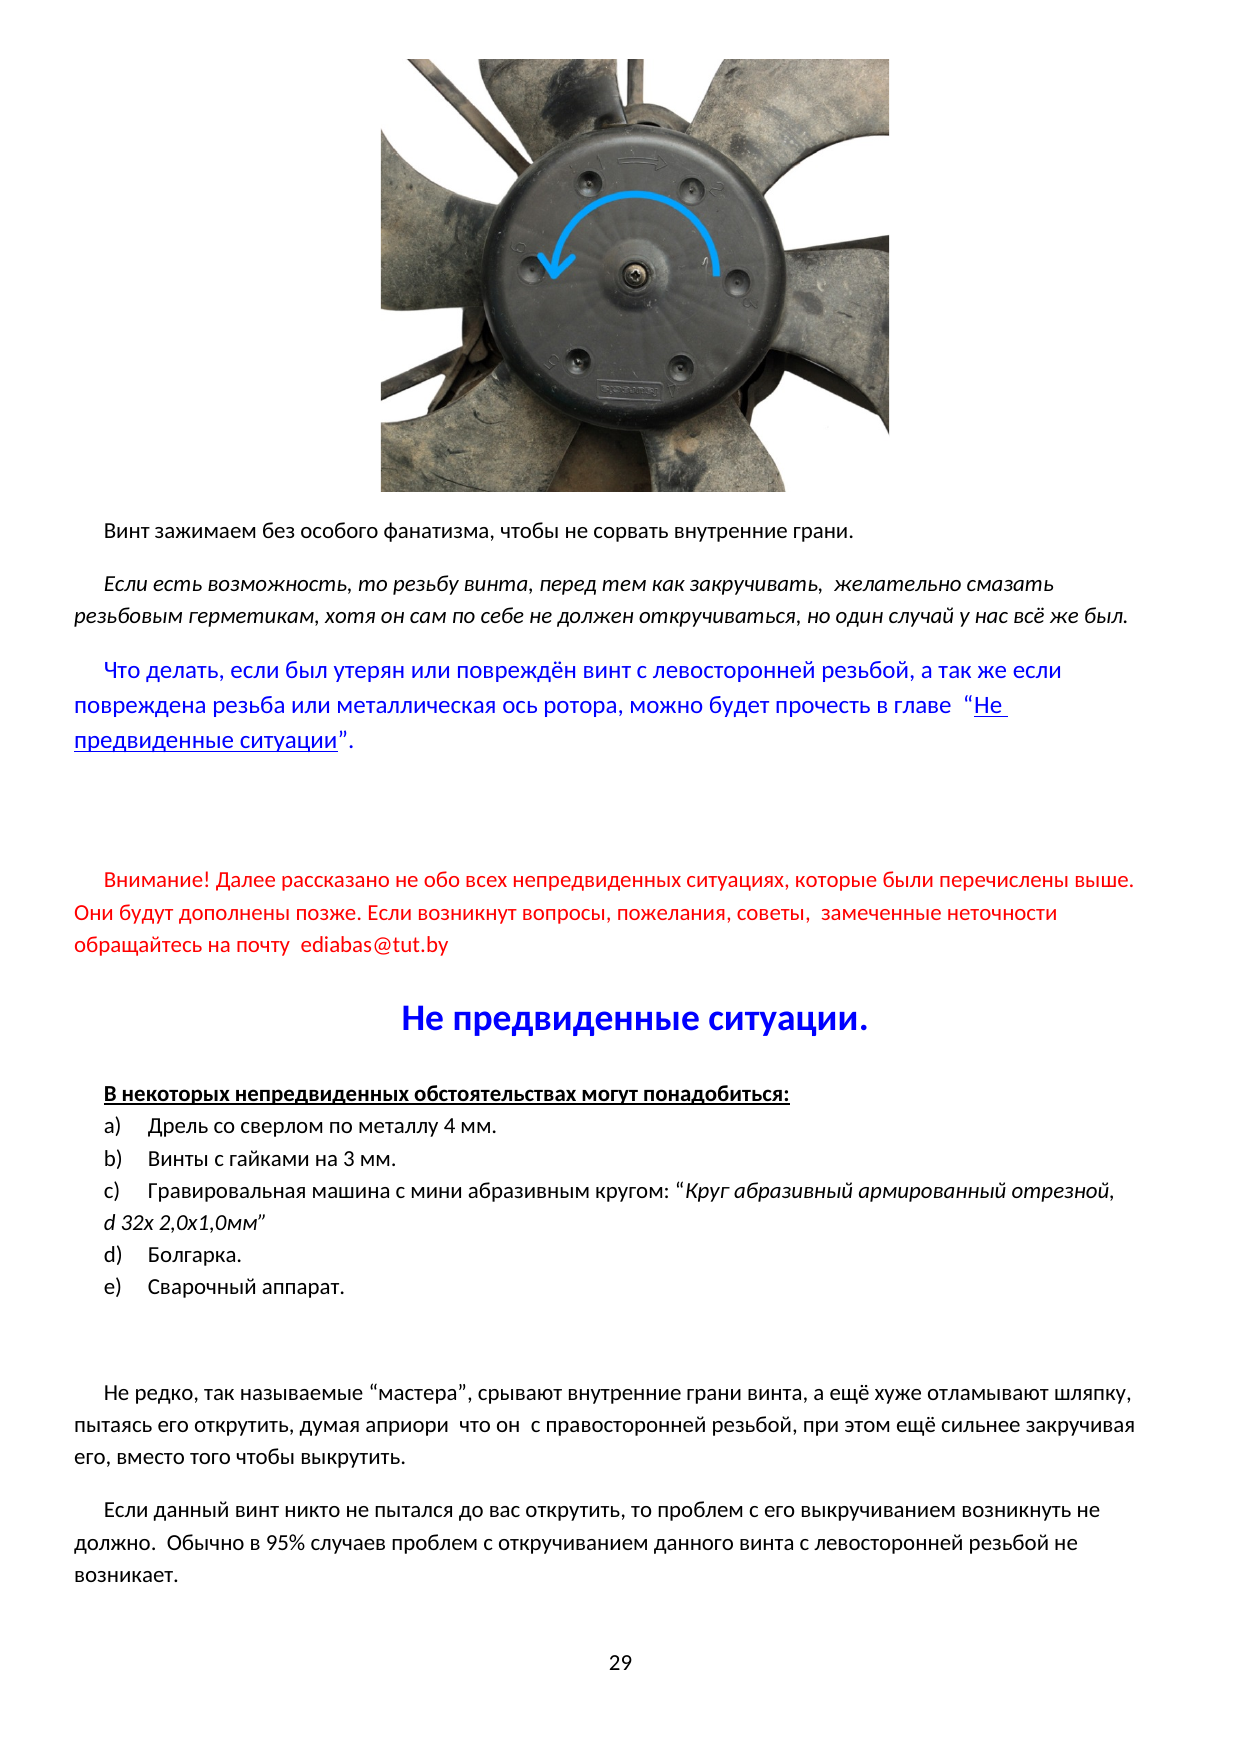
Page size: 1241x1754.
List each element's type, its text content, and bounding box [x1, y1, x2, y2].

list Гравировальная машина с мини абразивным кругом: “Круг абразивный армированный отрезной, [74, 1176, 1167, 1204]
text Если есть возможность, то резьбу винта, перед тем как закручивать, желательно смазать резьбовым герметикам, хотя он сам по себе не должен откручиваться, но один случай у нас всё же был. [74, 569, 1167, 629]
text Винт зажимаем без особого фанатизма, чтобы не сорвать внутренние грани. [74, 516, 1167, 544]
text Если данный винт никто не пытался до вас открутить, то проблем с его выкручиванием возникнуть не должно. Обычно в 95% случаев проблем с откручиванием данного винта с левосторонней резьбой не возникает. [74, 1496, 1167, 1588]
text Не предвиденные ситуации. [74, 994, 1167, 1040]
list Винты с гайками на 3 мм. [74, 1144, 1167, 1172]
text Внимание! Далее рассказано не обо всех непредвиденных ситуациях, которые были перечислены выше. Они будут дополнены позже. Если возникнут вопросы, пожелания, советы, замеченные неточности обращайтесь на почту ediabas@tut.by [74, 866, 1167, 958]
picture [380, 59, 890, 492]
list Болгарка. [74, 1240, 1167, 1268]
text В некоторых непредвиденных обстоятельствах могут понадобиться: [74, 1079, 1167, 1107]
list Дрель со сверлом по металлу 4 мм. [74, 1111, 1167, 1139]
list Сварочный аппарат. [74, 1272, 1167, 1300]
text d 32х 2,0х1,0мм” [74, 1208, 1167, 1236]
text Не редко, так называемые “мастера”, срывают внутренние грани винта, а ещё хуже отламывают шляпку, пытаясь его открутить, думая априори что он с правосторонней резьбой, при этом ещё сильнее закручивая его, вместо того чтобы выкрутить. [74, 1378, 1167, 1471]
text Что делать, если был утерян или повреждён винт с левосторонней резьбой, а так же если повреждена резьба или металлическая ось ротора, можно будет прочесть в главе “Не предвиденные ситуации”. [74, 654, 1167, 755]
